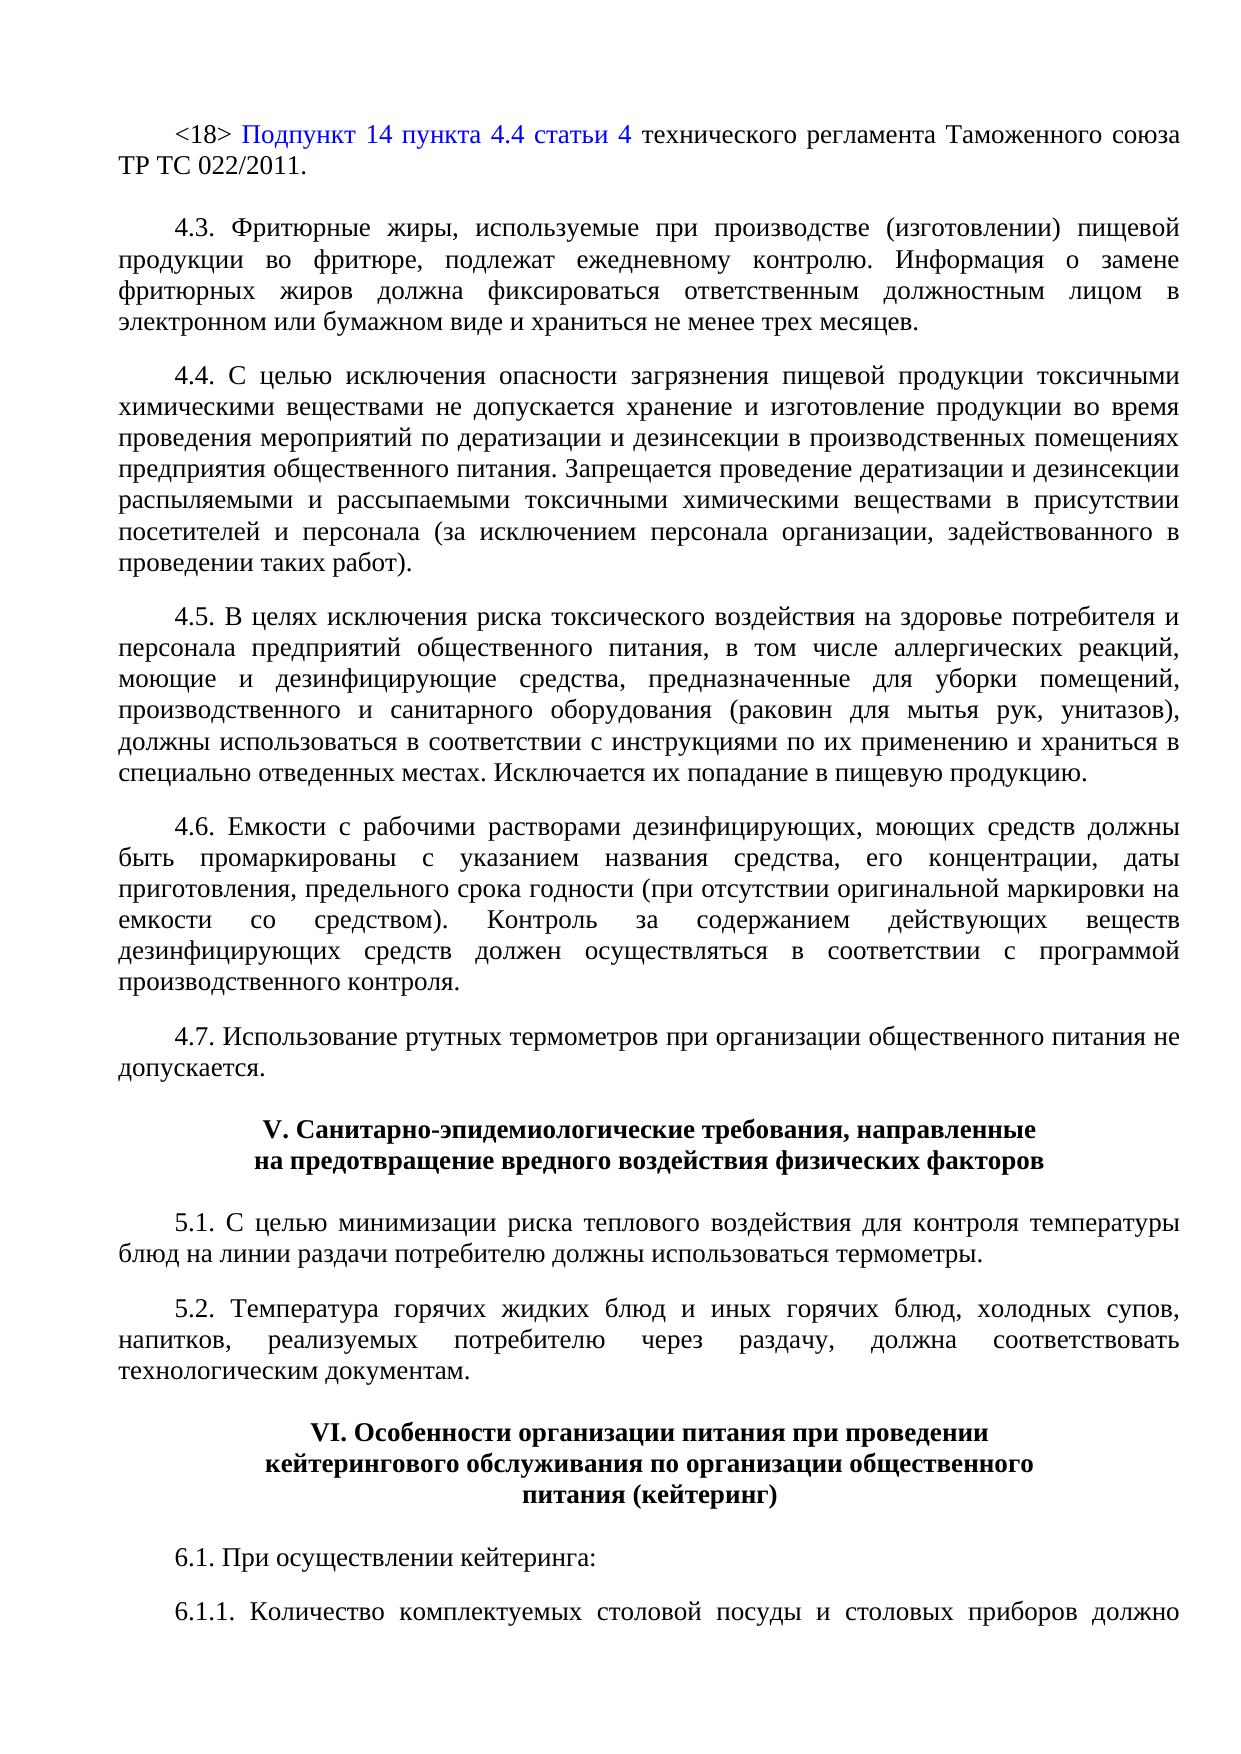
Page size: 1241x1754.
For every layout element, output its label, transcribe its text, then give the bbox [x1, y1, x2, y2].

title на предотвращение вредного воздействия физических факторов [118, 1144, 1181, 1175]
text <18> Подпункт 14 пункта 4.4 статьи 4 технического регламента Таможенного союза ТР ТС 022/2011. [118, 118, 1181, 180]
title V. Санитарно-эпидемиологические требования, направленные [118, 1113, 1181, 1144]
text 4.5. В целях исключения риска токсического воздействия на здоровье потребителя и персонала предприятий общественного питания, в том числе аллергических реакций, моющие и дезинфицирующие средства, предназначенные для уборки помещений, производственного и санитарного оборудования (раковин для мытья рук, унитазов), должны использоваться в соответствии с инструкциями по их применению и храниться в специально отведенных местах. Исключается их попадание в пищевую продукцию. [118, 600, 1181, 787]
title кейтерингового обслуживания по организации общественного [118, 1447, 1181, 1478]
title питания (кейтеринг) [118, 1478, 1181, 1510]
text 4.7. Использование ртутных термометров при организации общественного питания не допускается. [118, 1019, 1181, 1082]
text 5.1. С целью минимизации риска теплового воздействия для контроля температуры блюд на линии раздачи потребителю должны использоваться термометры. [118, 1206, 1181, 1269]
text 6.1. При осуществлении кейтеринга: [118, 1541, 1181, 1572]
text 4.3. Фритюрные жиры, используемые при производстве (изготовлении) пищевой продукции во фритюре, подлежат ежедневному контролю. Информация о замене фритюрных жиров должна фиксироваться ответственным должностным лицом в электронном или бумажном виде и храниться не менее трех месяцев. [118, 212, 1181, 336]
text 4.6. Емкости с рабочими растворами дезинфицирующих, моющих средств должны быть промаркированы с указанием названия средства, его концентрации, даты приготовления, предельного срока годности (при отсутствии оригинальной маркировки на емкости со средством). Контроль за содержанием действующих веществ дезинфицирующих средств должен осуществляться в соответствии с программой производственного контроля. [118, 810, 1181, 997]
text 4.4. С целью исключения опасности загрязнения пищевой продукции токсичными химическими веществами не допускается хранение и изготовление продукции во время проведения мероприятий по дератизации и дезинсекции в производственных помещениях предприятия общественного питания. Запрещается проведение дератизации и дезинсекции распыляемыми и рассыпаемыми токсичными химическими веществами в присутствии посетителей и персонала (за исключением персонала организации, задействованного в проведении таких работ). [118, 359, 1181, 577]
text 5.2. Температура горячих жидких блюд и иных горячих блюд, холодных супов, напитков, реализуемых потребителю через раздачу, должна соответствовать технологическим документам. [118, 1292, 1181, 1385]
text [118, 1595, 1181, 1626]
title VI. Особенности организации питания при проведении [118, 1416, 1181, 1447]
